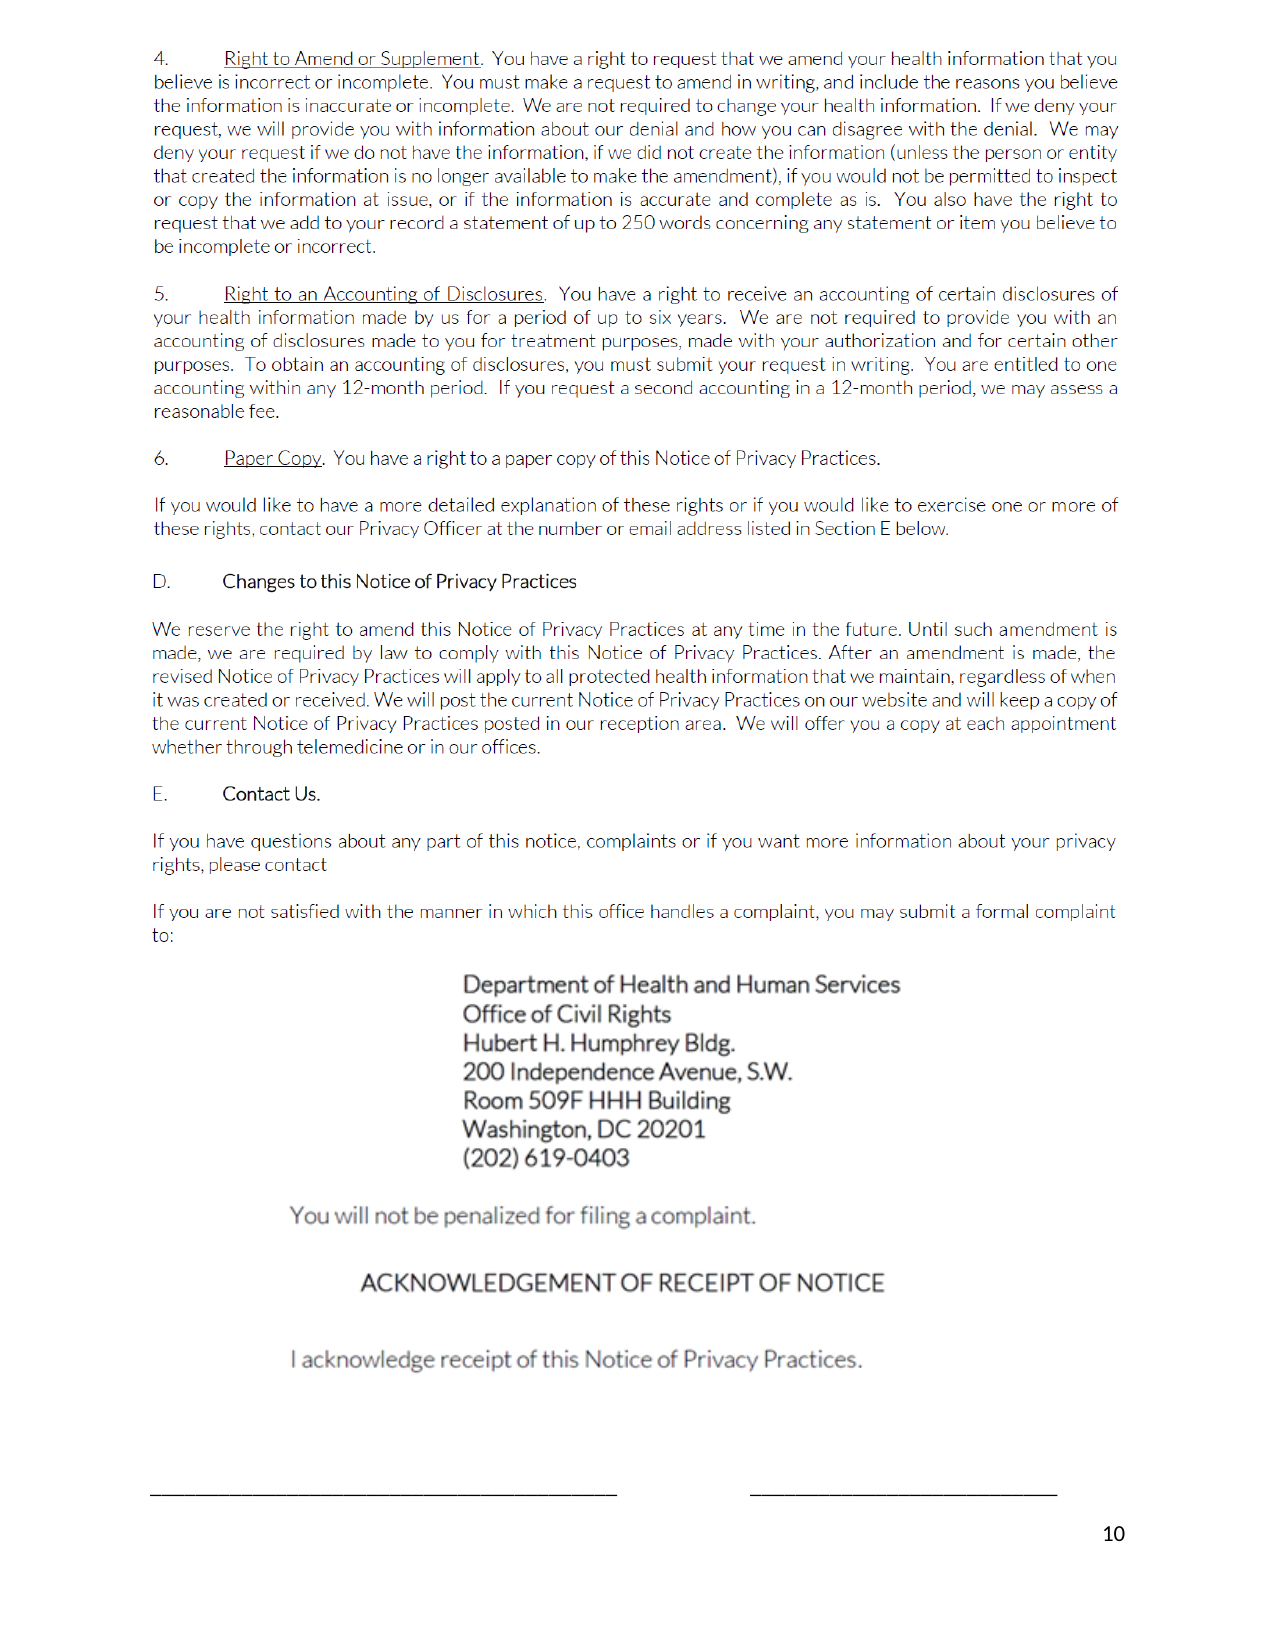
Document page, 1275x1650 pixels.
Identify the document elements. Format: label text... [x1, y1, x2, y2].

text _________________________________________ ___________________________ [150, 1471, 1125, 1499]
picture [150, 46, 1119, 544]
picture [263, 970, 1012, 1393]
picture [150, 568, 1129, 946]
